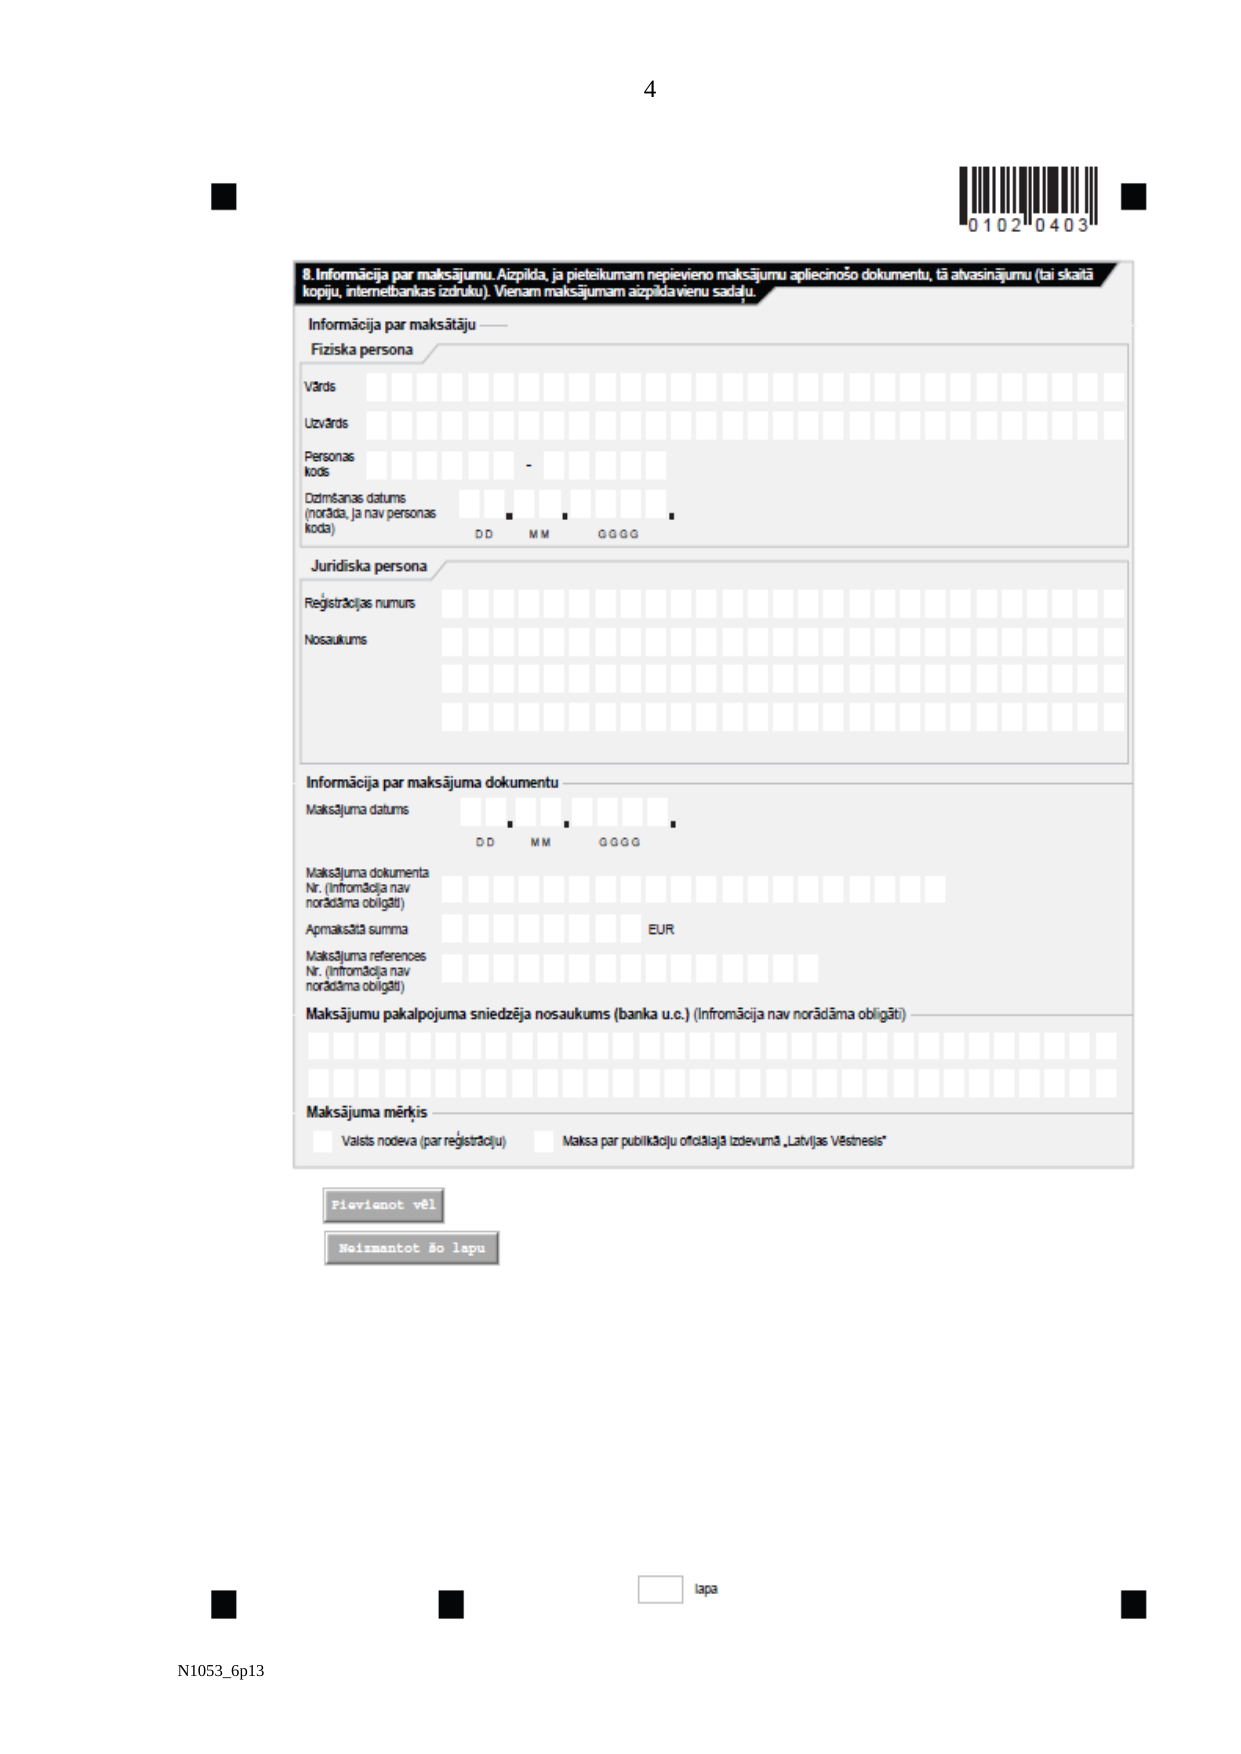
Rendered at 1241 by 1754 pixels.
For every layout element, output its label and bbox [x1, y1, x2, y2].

picture [177, 147, 1181, 1636]
